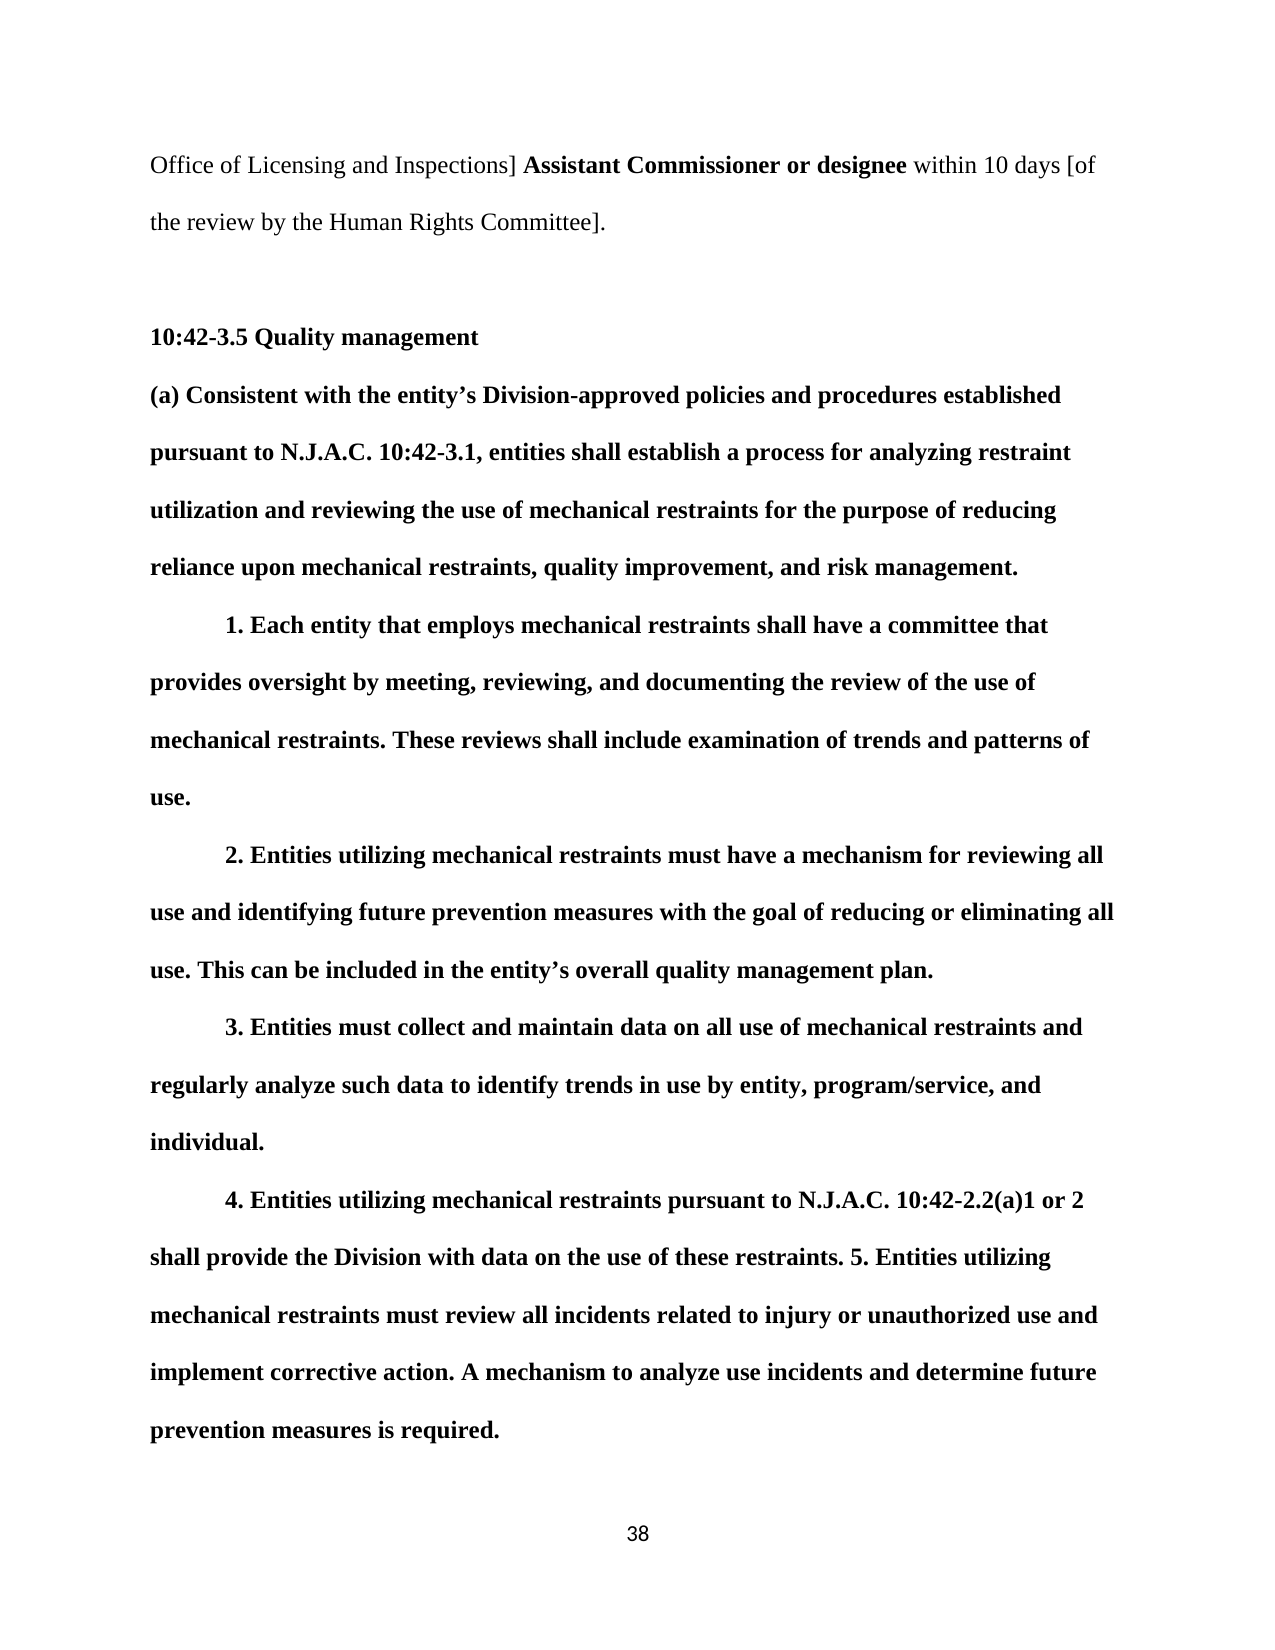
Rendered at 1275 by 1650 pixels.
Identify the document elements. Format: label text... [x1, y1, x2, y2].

text 1. Each entity that employs mechanical restraints shall have a committee that provides oversight by meeting, reviewing, and documenting the review of the use of mechanical restraints. These reviews shall include examination of trends and patterns of use. [150, 610, 1125, 811]
text 10:42-3.5 Quality management [150, 322, 1125, 351]
text 4. Entities utilizing mechanical restraints pursuant to N.J.A.C. 10:42-2.2(a)1 or 2 shall provide the Division with data on the use of these restraints. 5. Entities utilizing mechanical restraints must review all incidents related to injury or unauthorized use and implement corrective action. A mechanism to analyze use incidents and determine future prevention measures is required. [150, 1185, 1125, 1444]
text (a) Consistent with the entity’s Division-approved policies and procedures established pursuant to N.J.A.C. 10:42-3.1, entities shall establish a process for analyzing restraint utilization and reviewing the use of mechanical restraints for the purpose of reducing reliance upon mechanical restraints, quality improvement, and risk management. [150, 380, 1125, 581]
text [150, 150, 1125, 236]
text 3. Entities must collect and maintain data on all use of mechanical restraints and regularly analyze such data to identify trends in use by entity, program/service, and individual. [150, 1012, 1125, 1156]
text 2. Entities utilizing mechanical restraints must have a mechanism for reviewing all use and identifying future prevention measures with the goal of reducing or eliminating all use. This can be included in the entity’s overall quality management plan. [150, 840, 1125, 984]
